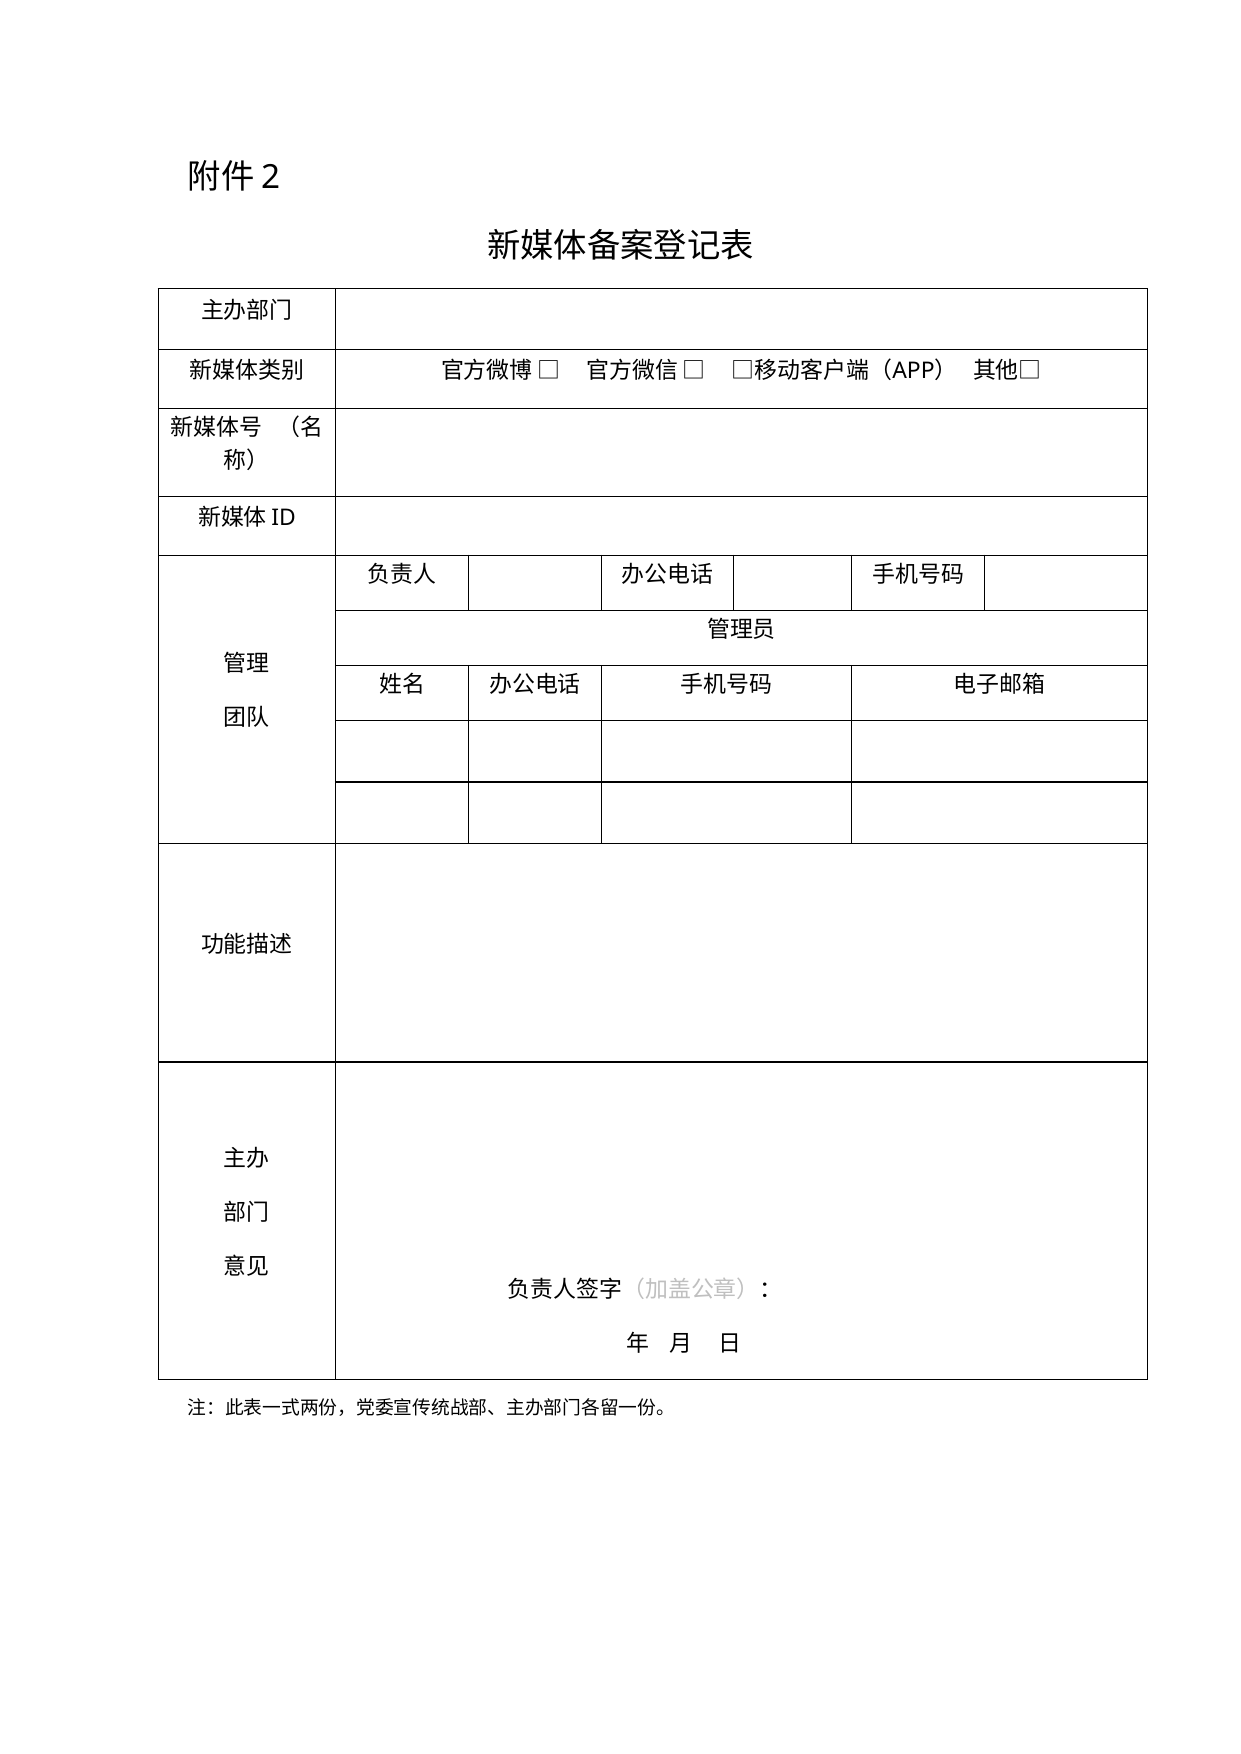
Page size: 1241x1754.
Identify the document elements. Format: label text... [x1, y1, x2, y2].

table_cell 负责人 [336, 556, 468, 610]
table_cell 办公电话 [602, 556, 733, 610]
table_cell 负责人签字（加盖公章）： 年 月 日 [336, 1063, 1147, 1379]
table_cell [336, 783, 468, 843]
table_cell [602, 721, 851, 781]
table_cell [336, 721, 468, 781]
table_cell [469, 556, 601, 610]
table_cell [336, 497, 1147, 554]
table_cell 手机号码 [602, 666, 851, 720]
table_cell 管理 团队 [159, 556, 335, 843]
table_header [336, 289, 1147, 349]
table_cell 功能描述 [159, 844, 335, 1061]
table_cell 电子邮箱 [852, 666, 1147, 720]
table_cell 主办 部门 意见 [159, 1063, 335, 1379]
table_cell [336, 409, 1147, 496]
table_cell [469, 721, 601, 781]
text 附件2 [187, 150, 1053, 198]
text 新媒体备案登记表 [187, 219, 1053, 267]
table_header 主办部门 [159, 289, 335, 349]
table_cell [985, 556, 1147, 610]
table_cell [852, 783, 1147, 843]
table_cell 新媒体号 （名称） [159, 409, 335, 496]
table_cell 新媒体ID [159, 497, 335, 554]
text 注：此表一式两份，党委宣传统战部、主办部门各留一份。 [187, 1392, 1053, 1419]
table_cell 手机号码 [852, 556, 984, 610]
table_cell 新媒体类别 [159, 350, 335, 408]
table_cell [602, 783, 851, 843]
table_cell [734, 556, 851, 610]
table_cell 官方微博 □ 官方微信 □ □移动客户端（APP） 其他□ [336, 350, 1147, 408]
table_cell [469, 783, 601, 843]
table_cell 管理员 [336, 611, 1147, 665]
table_cell [336, 844, 1147, 1061]
table_cell [852, 721, 1147, 781]
table_cell 办公电话 [469, 666, 601, 720]
table_cell 姓名 [336, 666, 468, 720]
